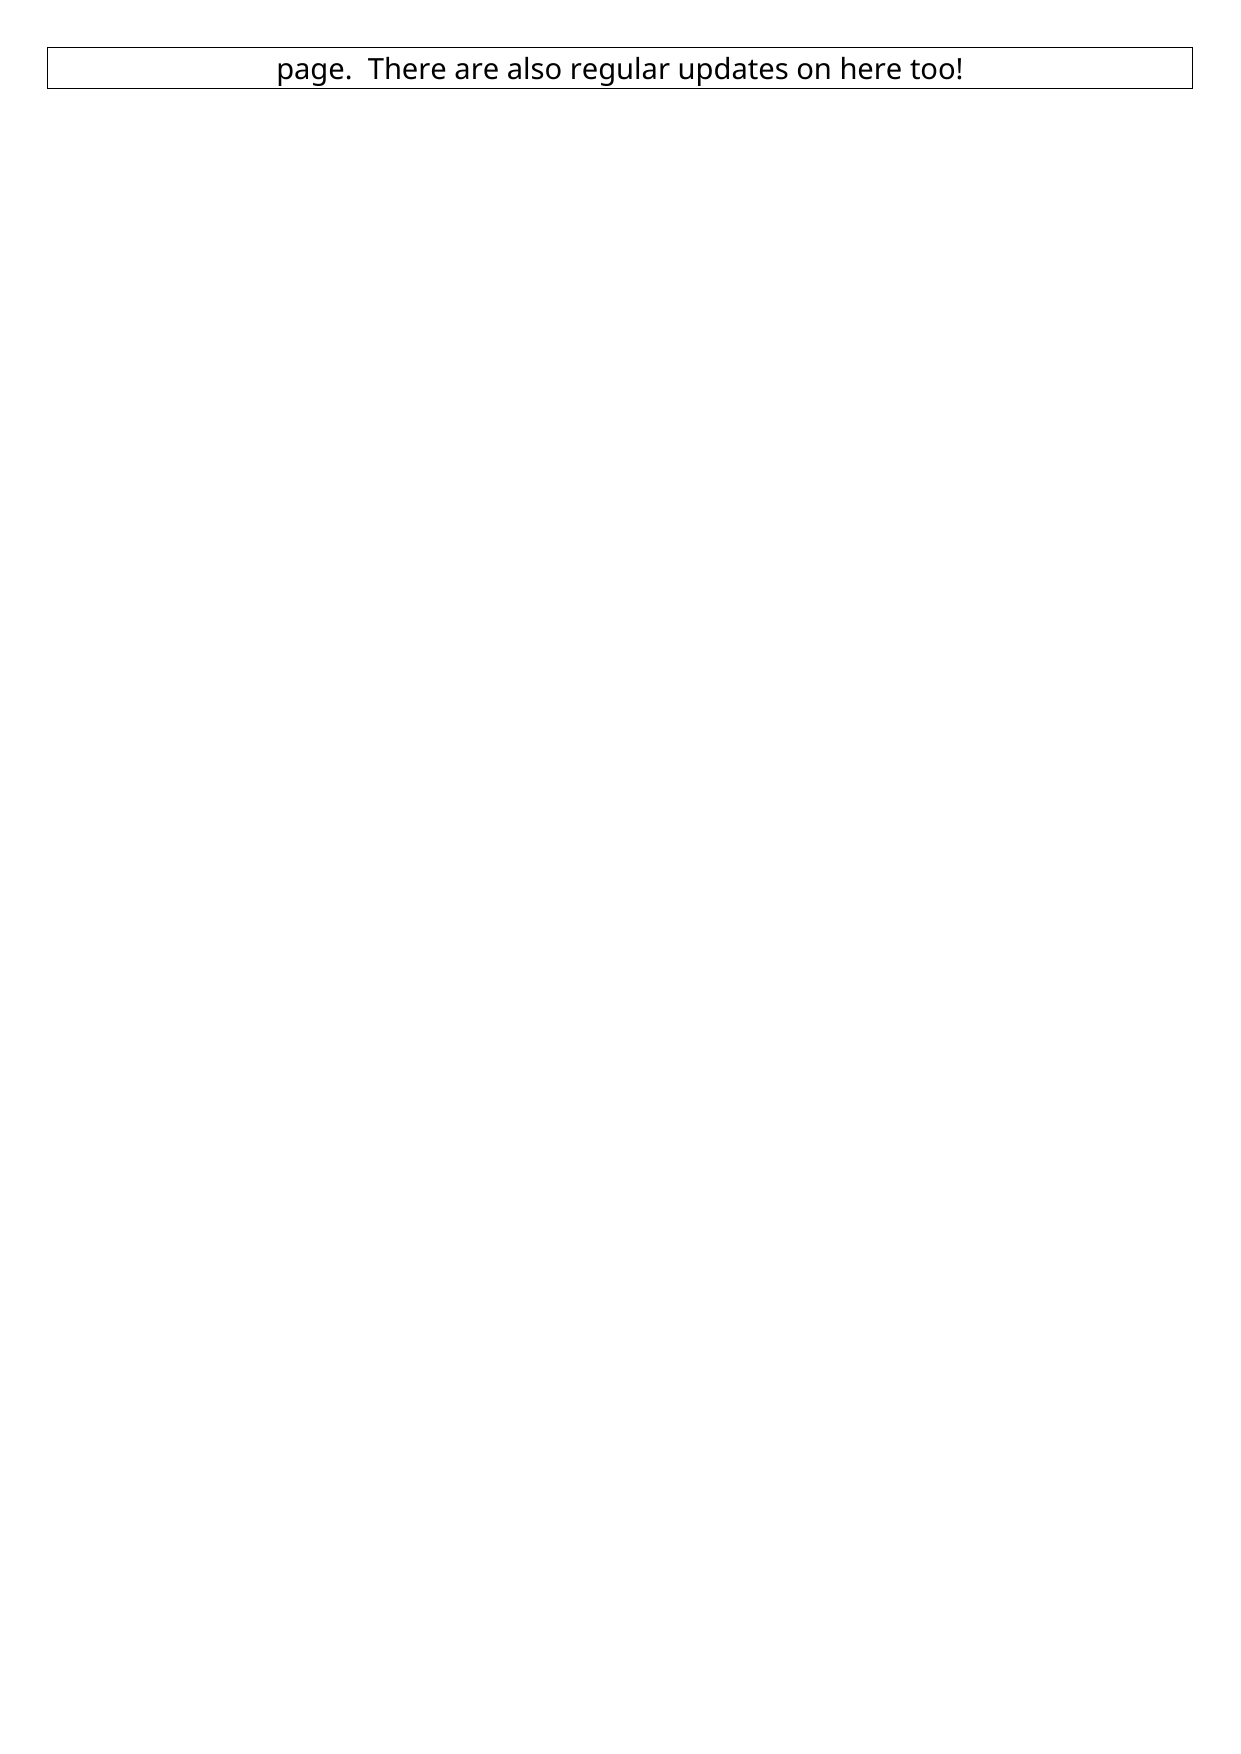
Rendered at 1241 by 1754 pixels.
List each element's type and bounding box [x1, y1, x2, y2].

table_cell [48, 48, 1192, 88]
